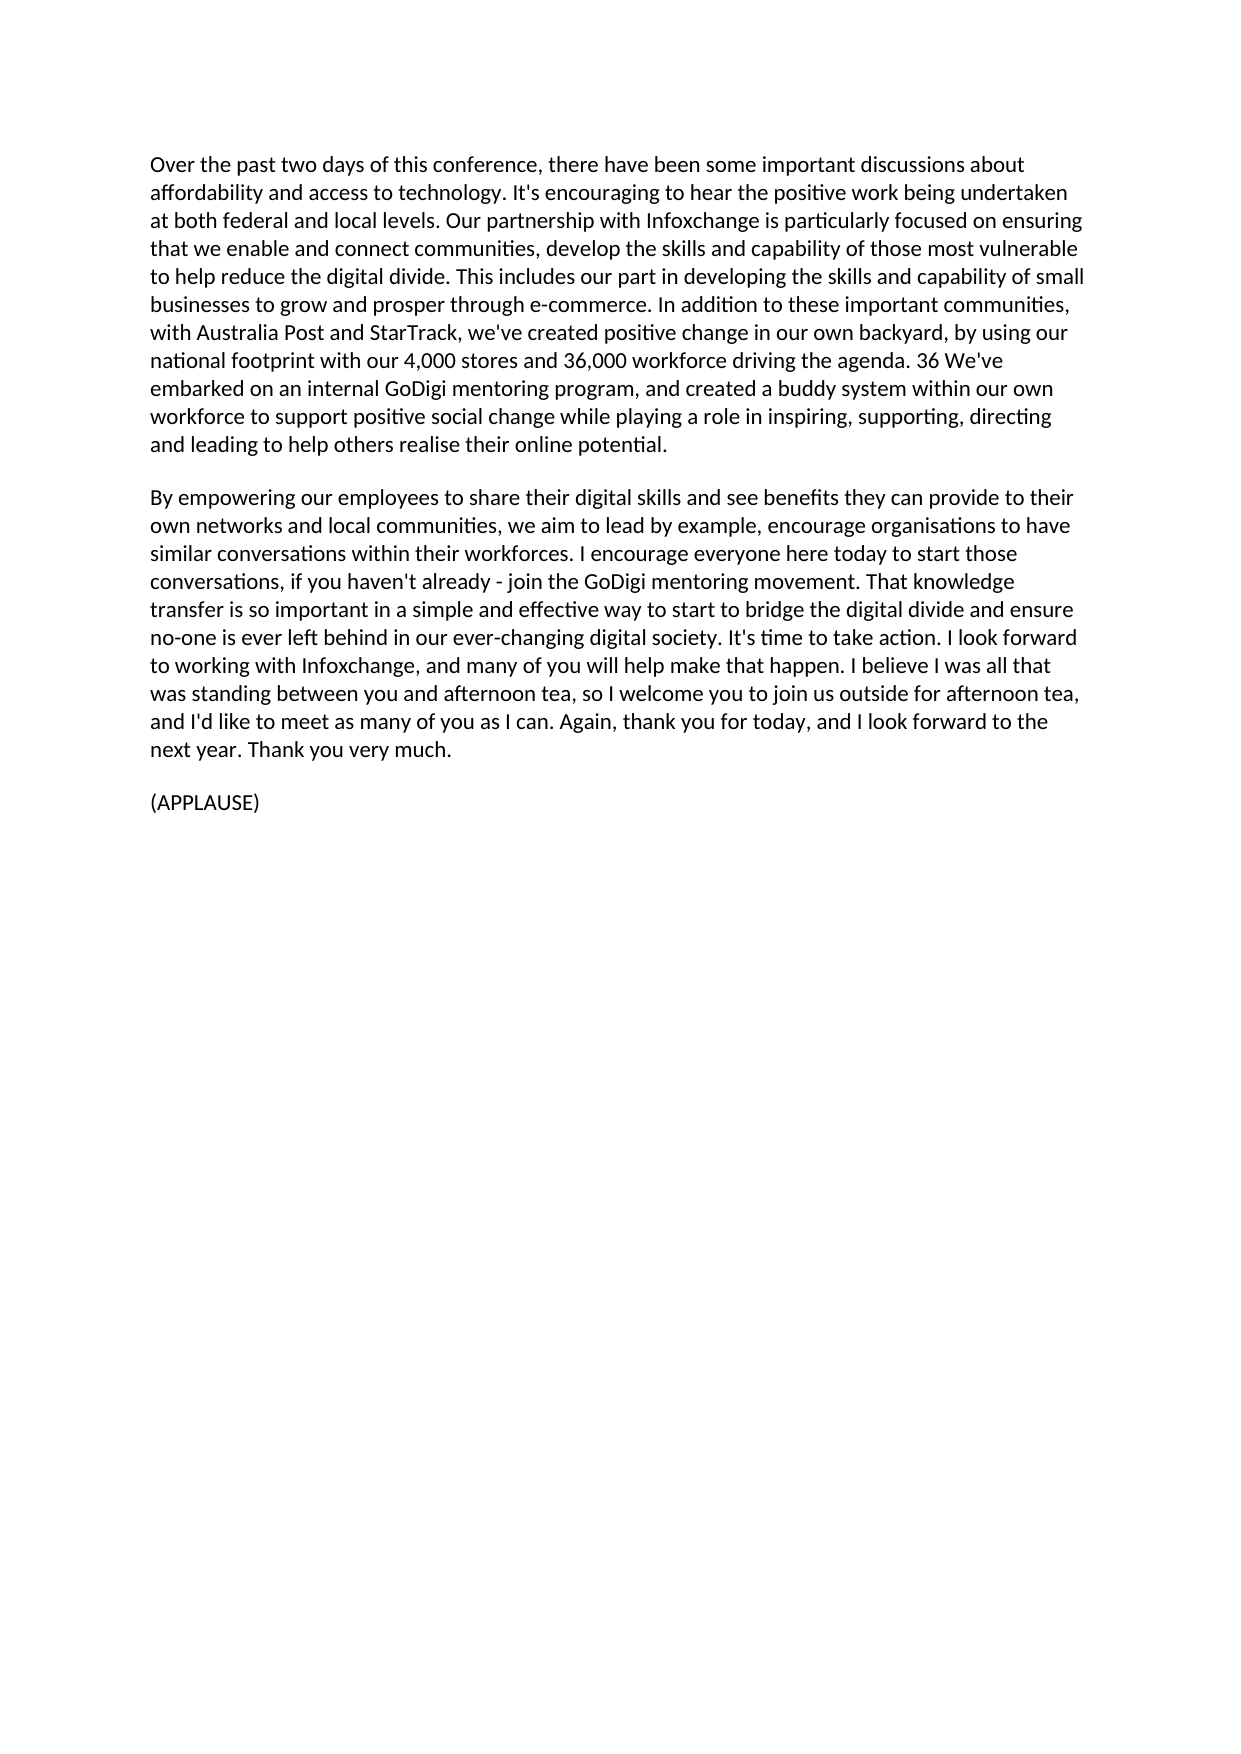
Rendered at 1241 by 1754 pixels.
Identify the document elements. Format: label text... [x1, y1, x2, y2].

text By empowering our employees to share their digital skills and see benefits they can provide to their own networks and local communities, we aim to lead by example, encourage organisations to have similar conversations within their workforces. I encourage everyone here today to start those conversations, if you haven't already - join the GoDigi mentoring movement. That knowledge transfer is so important in a simple and effective way to start to bridge the digital divide and ensure no-one is ever left behind in our ever-changing digital society. It's time to take action. I look forward to working with Infoxchange, and many of you will help make that happen. I believe I was all that was standing between you and afternoon tea, so I welcome you to join us outside for afternoon tea, and I'd like to meet as many of you as I can. Again, thank you for today, and I look forward to the next year. Thank you very much. [150, 483, 1090, 763]
text (APPLAUSE) [150, 788, 1090, 816]
text Over the past two days of this conference, there have been some important discussions about affordability and access to technology. It's encouraging to hear the positive work being undertaken at both federal and local levels. Our partnership with Infoxchange is particularly focused on ensuring that we enable and connect communities, develop the skills and capability of those most vulnerable to help reduce the digital divide. This includes our part in developing the skills and capability of small businesses to grow and prosper through e-commerce. In addition to these important communities, with Australia Post and StarTrack, we've created positive change in our own backyard, by using our national footprint with our 4,000 stores and 36,000 workforce driving the agenda. 36 We've embarked on an internal GoDigi mentoring program, and created a buddy system within our own workforce to support positive social change while playing a role in inspiring, supporting, directing and leading to help others realise their online potential. [150, 150, 1090, 458]
